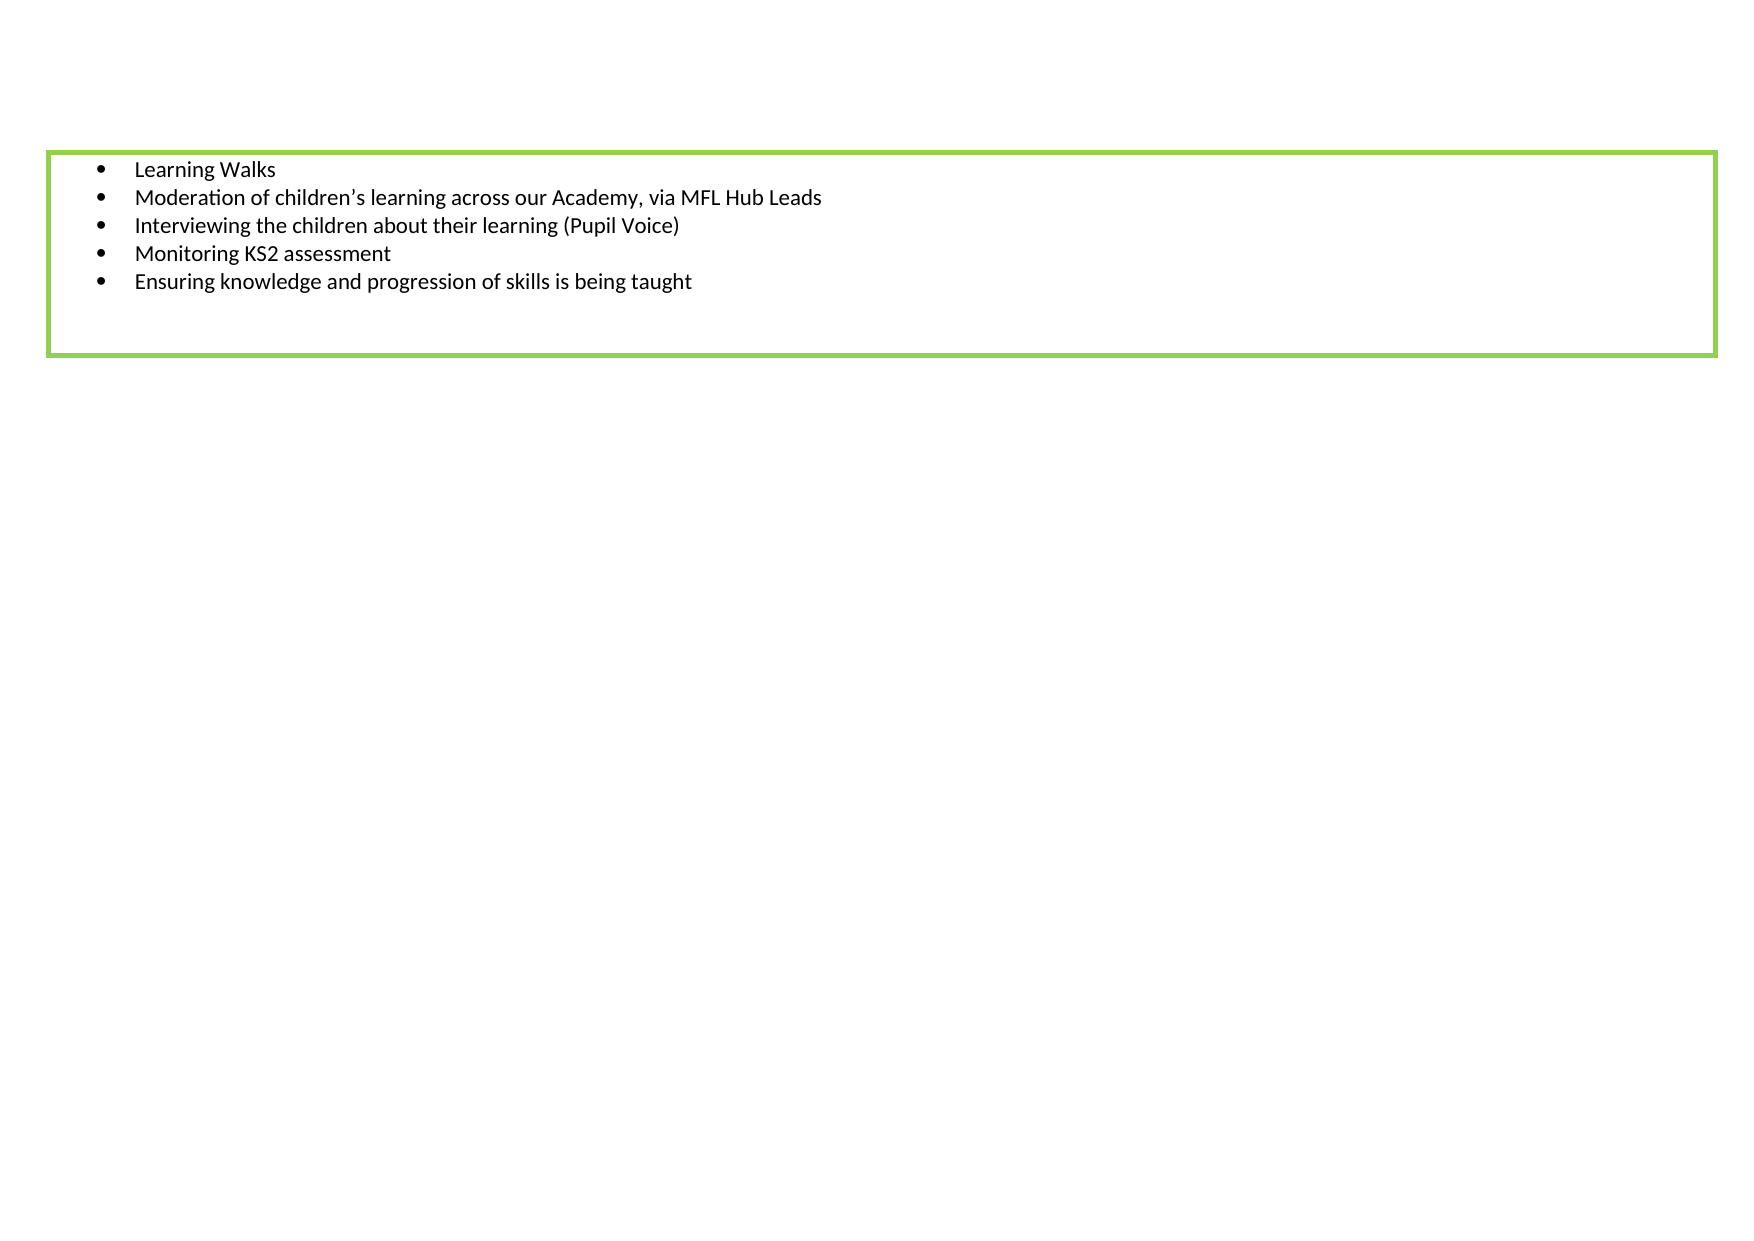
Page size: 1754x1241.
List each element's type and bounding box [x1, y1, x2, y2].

table_cell [51, 155, 1713, 353]
